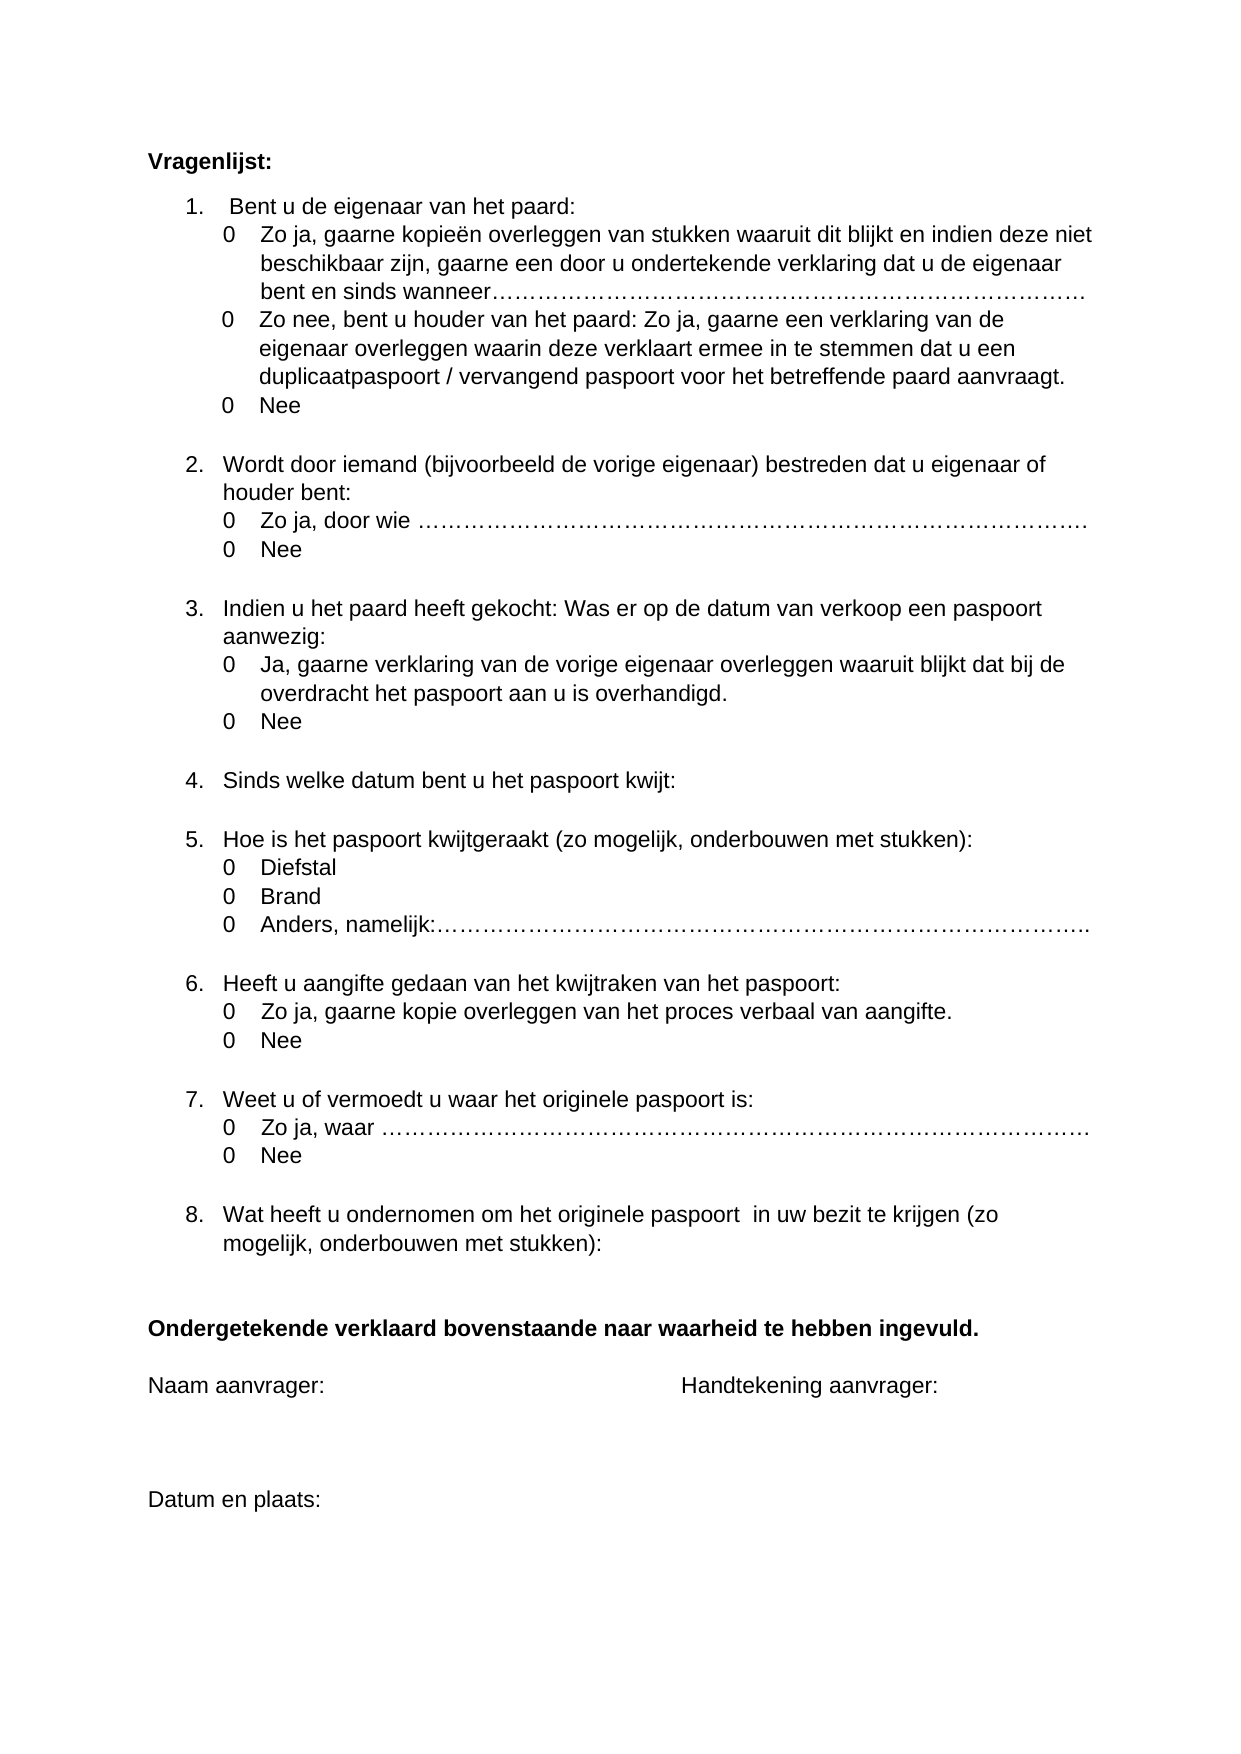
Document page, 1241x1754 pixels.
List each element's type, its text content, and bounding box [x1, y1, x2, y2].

list 0 Zo ja, waar ………………………………………………………………………………… [223, 1114, 1093, 1140]
list Zo ja, gaarne kopieën overleggen van stukken waaruit dit blijkt en indien deze niet beschikbaar zijn, gaarne een door u ondertekende verklaring dat u de eigenaar bent en sinds wanneer…………………………………………………………………… [223, 221, 1093, 304]
list Ondergetekende verklaard bovenstaande naar waarheid te hebben ingevuld. [148, 1315, 1093, 1341]
list Diefstal [223, 854, 1093, 881]
list Nee [221, 392, 1093, 448]
list 0 Zo ja, gaarne kopie overleggen van het proces verbaal van aangifte. [223, 998, 1093, 1025]
list Indien u het paard heeft gekocht: Was er op de datum van verkoop een paspoort aanwezig: [185, 594, 1093, 649]
list Wat heeft u ondernomen om het originele paspoort in uw bezit te krijgen (zo mogelijk, onderbouwen met stukken): [185, 1201, 1093, 1256]
list Nee [223, 708, 1093, 765]
list Naam aanvrager: Handtekening aanvrager: [148, 1372, 1093, 1398]
list Bent u de eigenaar van het paard: [185, 193, 1093, 219]
list Ja, gaarne verklaring van de vorige eigenaar overleggen waaruit blijkt dat bij de overdracht het paspoort aan u is overhandigd. [223, 651, 1093, 706]
list Brand [223, 883, 1093, 909]
list Nee [223, 1142, 1093, 1199]
list Wordt door iemand (bijvoorbeeld de vorige eigenaar) bestreden dat u eigenaar of houder bent: [185, 451, 1093, 505]
list Nee [223, 536, 1093, 592]
list Anders, namelijk:………………………………………………………………………….. [223, 911, 1093, 968]
text Vragenlijst: [148, 148, 1093, 174]
list Datum en plaats: [148, 1486, 1093, 1512]
list Zo nee, bent u houder van het paard: Zo ja, gaarne een verklaring van de eigenaar overleggen waarin deze verklaart ermee in te stemmen dat u een duplicaatpaspoort / vervangend paspoort voor het betreffende paard aanvraagt. [221, 306, 1093, 390]
list Hoe is het paspoort kwijtgeraakt (zo mogelijk, onderbouwen met stukken): [185, 826, 1093, 852]
list Weet u of vermoedt u waar het originele paspoort is: [185, 1086, 1093, 1112]
list Zo ja, door wie ……………………………………………………………………………. [223, 507, 1093, 534]
list Sinds welke datum bent u het paspoort kwijt: [185, 767, 1093, 824]
list Nee [223, 1027, 1093, 1083]
list Heeft u aangifte gedaan van het kwijtraken van het paspoort: [185, 970, 1093, 996]
